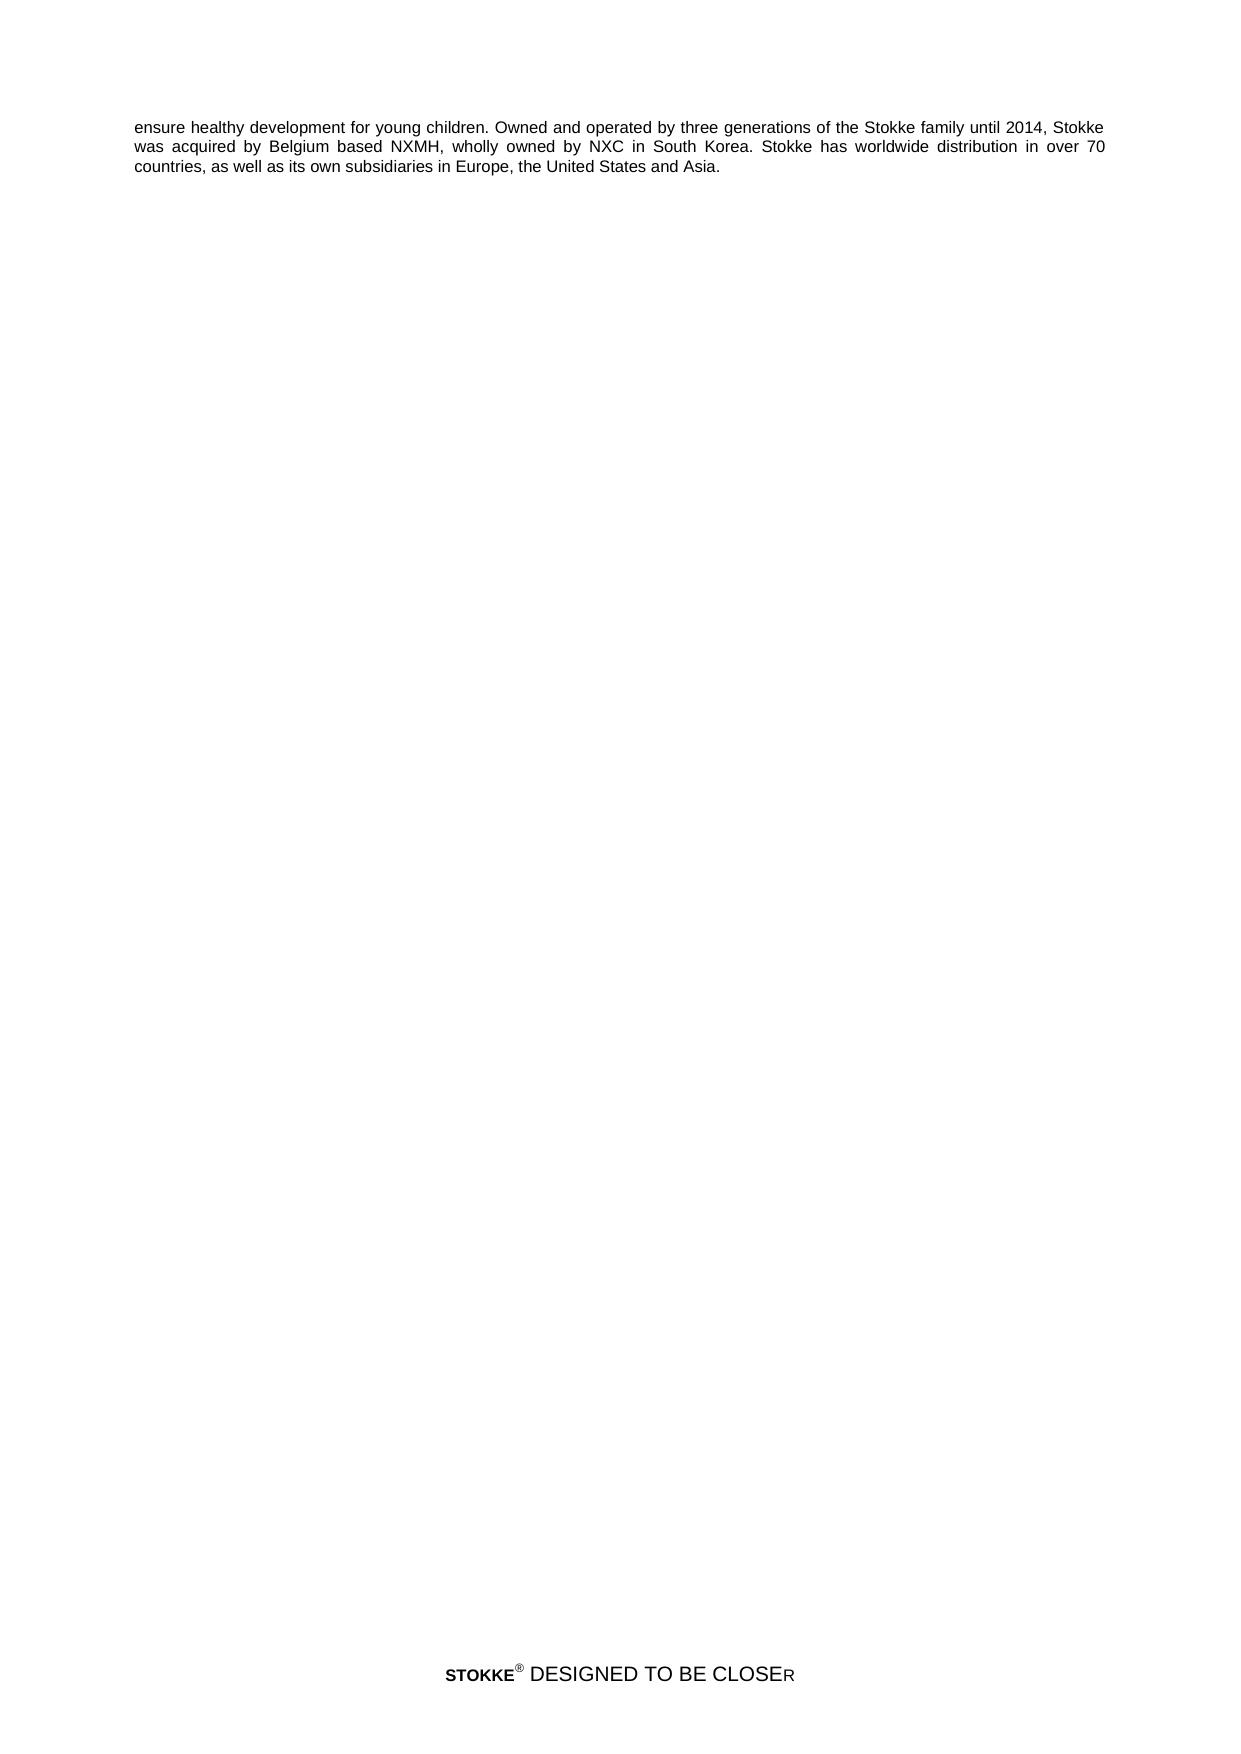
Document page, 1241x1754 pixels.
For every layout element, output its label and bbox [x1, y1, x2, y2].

text [134, 118, 1106, 176]
